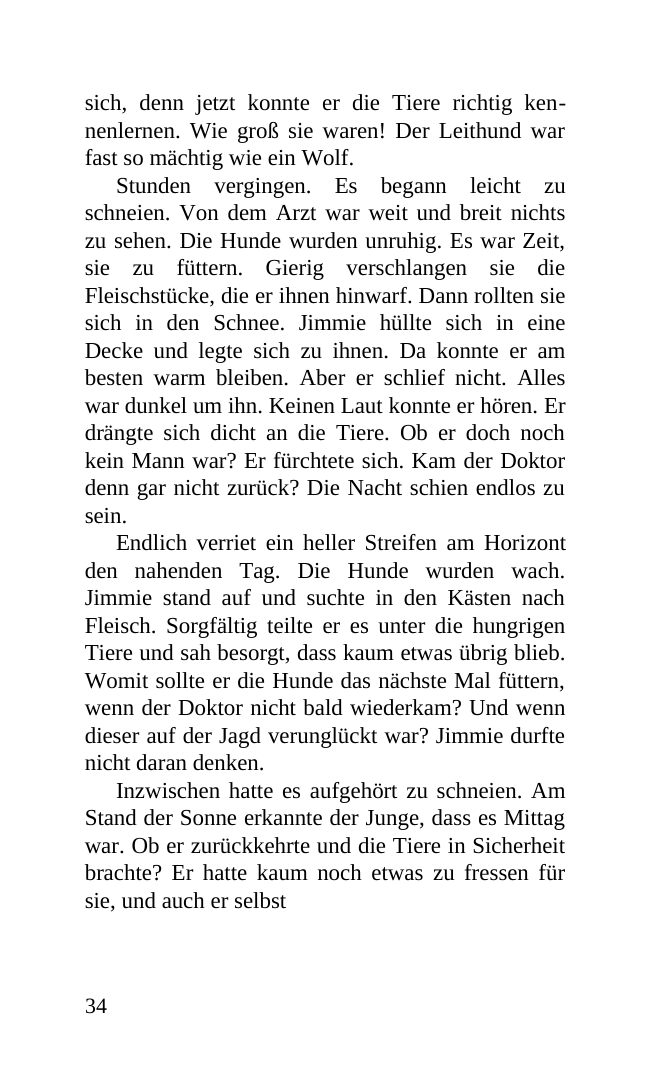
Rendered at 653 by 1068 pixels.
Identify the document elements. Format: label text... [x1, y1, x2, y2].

text Endlich verriet ein heller Streifen am Horizont den nahenden Tag. Die Hunde wurden wach. Jimmie stand auf und suchte in den Kästen nach Fleisch. Sorgfältig teilte er es unter die hungrigen Tiere und sah besorgt, dass kaum etwas übrig blieb. Womit sollte er die Hunde das nächste Mal füttern, wenn der Doktor nicht bald wiederkam? Und wenn dieser auf der Jagd verunglückt war? Jimmie durfte nicht daran denken. [84, 529, 566, 776]
text Inzwischen hatte es aufgehört zu schneien. Am Stand der Sonne erkannte der Junge, dass es Mittag war. Ob er zurückkehrte und die Tiere in Sicherheit brachte? Er hatte kaum noch etwas zu fressen für sie, und auch er selbst [84, 776, 566, 914]
text 34 [85, 996, 107, 1018]
text sich, denn jetzt konnte er die Tiere richtig kennenlernen. Wie groß sie waren! Der Leithund war fast so mächtig wie ein Wolf. [84, 89, 566, 171]
text Stunden vergingen. Es begann leicht zu schneien. Von dem Arzt war weit und breit nichts zu sehen. Die Hunde wurden unruhig. Es war Zeit, sie zu füttern. Gierig verschlangen sie die Fleischstücke, die er ihnen hinwarf. Dann rollten sie sich in den Schnee. Jimmie hüllte sich in eine Decke und legte sich zu ihnen. Da konnte er am besten warm bleiben. Aber er schlief nicht. Alles war dunkel um ihn. Keinen Laut konnte er hören. Er drängte sich dicht an die Tiere. Ob er doch noch kein Mann war? Er fürchtete sich. Kam der Doktor denn gar nicht zurück? Die Nacht schien endlos zu sein. [84, 171, 566, 529]
